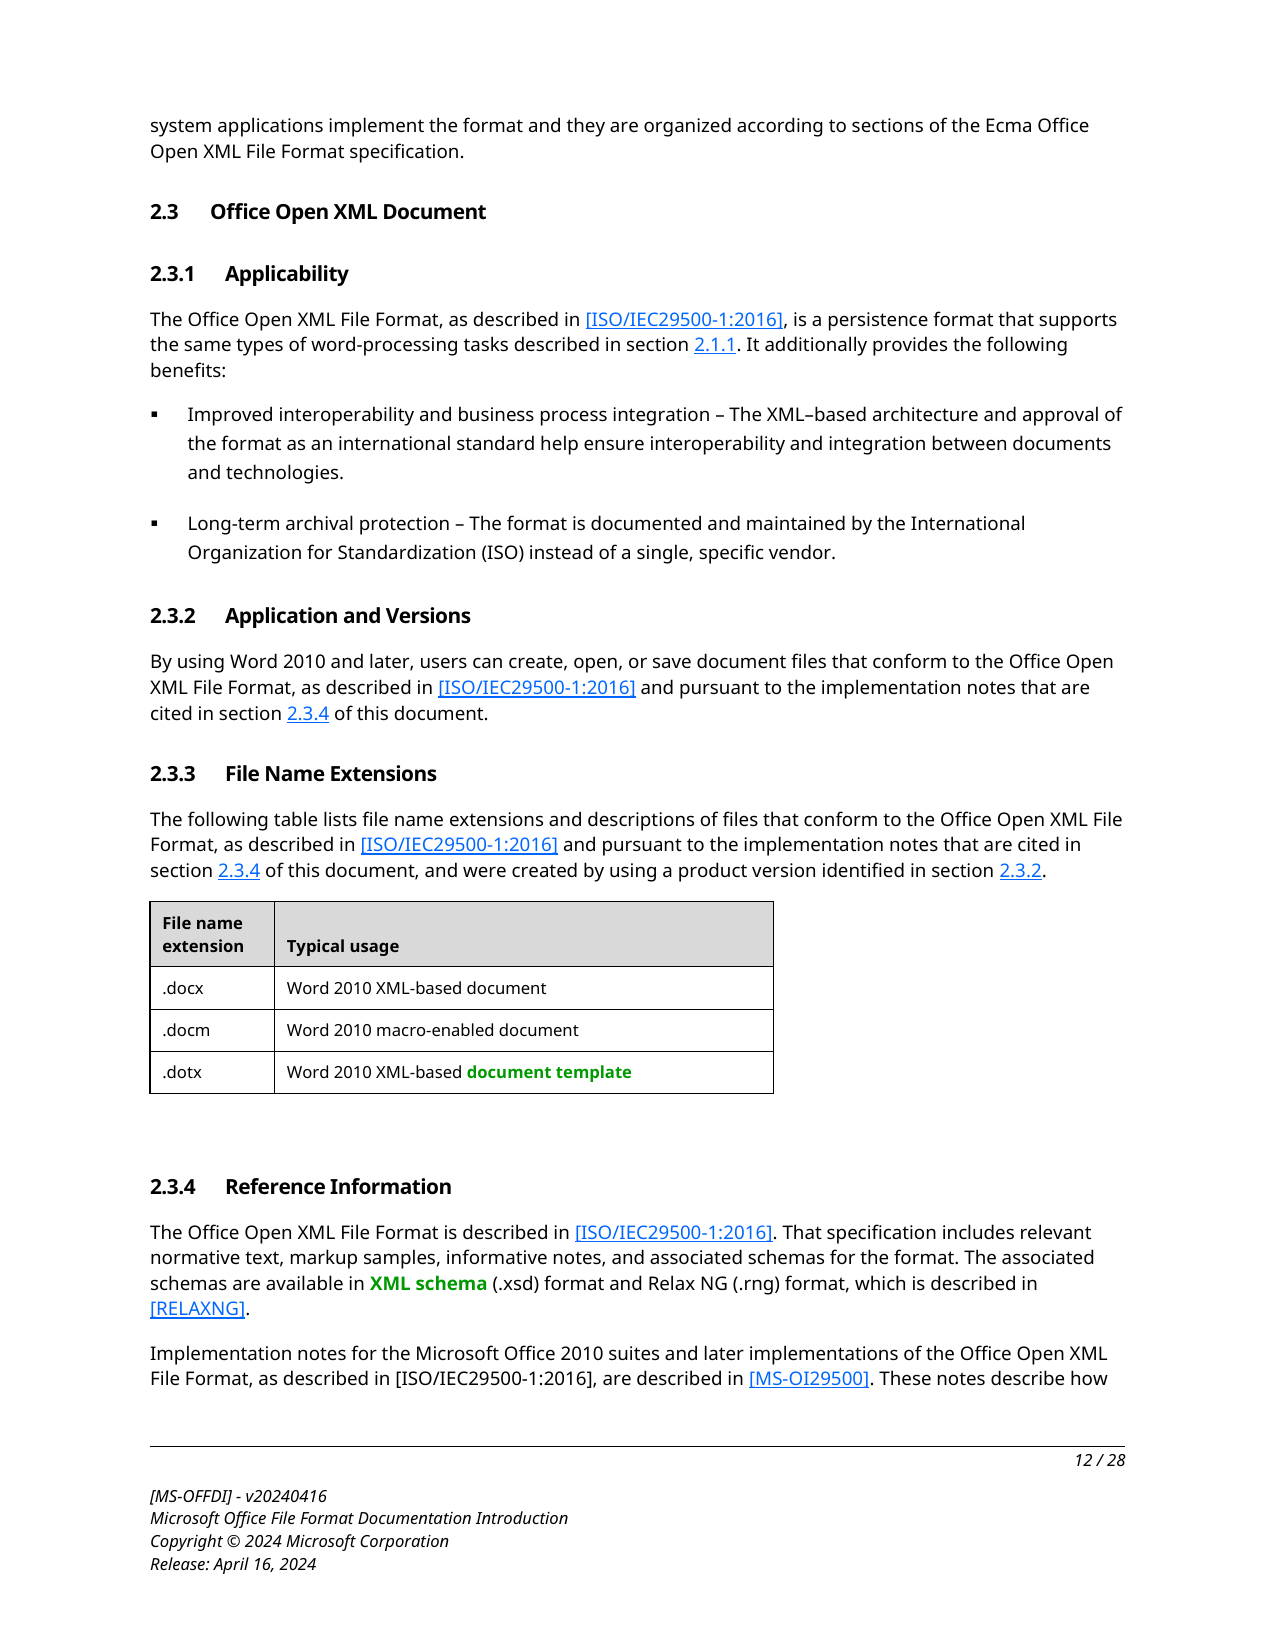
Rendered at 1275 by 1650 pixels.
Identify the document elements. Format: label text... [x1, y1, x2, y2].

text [150, 112, 1125, 163]
list Long-term archival protection – The format is documented and maintained by the International Organization for Standardization (ISO) instead of a single, specific vendor. [150, 510, 1125, 564]
text The Office Open XML File Format, as described in [ISO/IEC29500-1:2016], is a persistence format that supports the same types of word-processing tasks described in section 2.1.1. It additionally provides the following benefits: [150, 306, 1125, 382]
subtitle Reference Information [150, 1172, 1125, 1200]
table_header Typical usage [275, 902, 773, 966]
text By using Word 2010 and later, users can create, open, or save document files that conform to the Office Open XML File Format, as described in [ISO/IEC29500-1:2016] and pursuant to the implementation notes that are cited in section 2.3.4 of this document. [150, 649, 1125, 725]
text The following table lists file name extensions and descriptions of files that conform to the Office Open XML File Format, as described in [ISO/IEC29500-1:2016] and pursuant to the implementation notes that are cited in section 2.3.4 of this document, and were created by using a product version identified in section 2.3.2. [150, 806, 1125, 882]
table_cell .docx [151, 967, 274, 1008]
table_cell Word 2010 XML-based document [275, 967, 773, 1008]
subtitle Office Open XML Document [150, 197, 1125, 225]
text The Office Open XML File Format is described in [ISO/IEC29500-1:2016]. That specification includes relevant normative text, markup samples, informative notes, and associated schemas for the format. The associated schemas are available in XML schema (.xsd) format and Relax NG (.rng) format, which is described in [RELAXNG]. [150, 1219, 1125, 1321]
subtitle File Name Extensions [150, 759, 1125, 787]
table_cell Word 2010 XML-based document template [275, 1052, 773, 1093]
subtitle Applicability [150, 259, 1125, 287]
table_cell Word 2010 macro-enabled document [275, 1010, 773, 1051]
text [150, 1340, 1125, 1391]
subtitle Application and Versions [150, 602, 1125, 630]
table_header File name extension [151, 902, 274, 966]
table_cell .docm [151, 1010, 274, 1051]
list Improved interoperability and business process integration – The XML–based architecture and approval of the format as an international standard help ensure interoperability and integration between documents and technologies. [150, 401, 1125, 485]
table_cell .dotx [151, 1052, 274, 1093]
